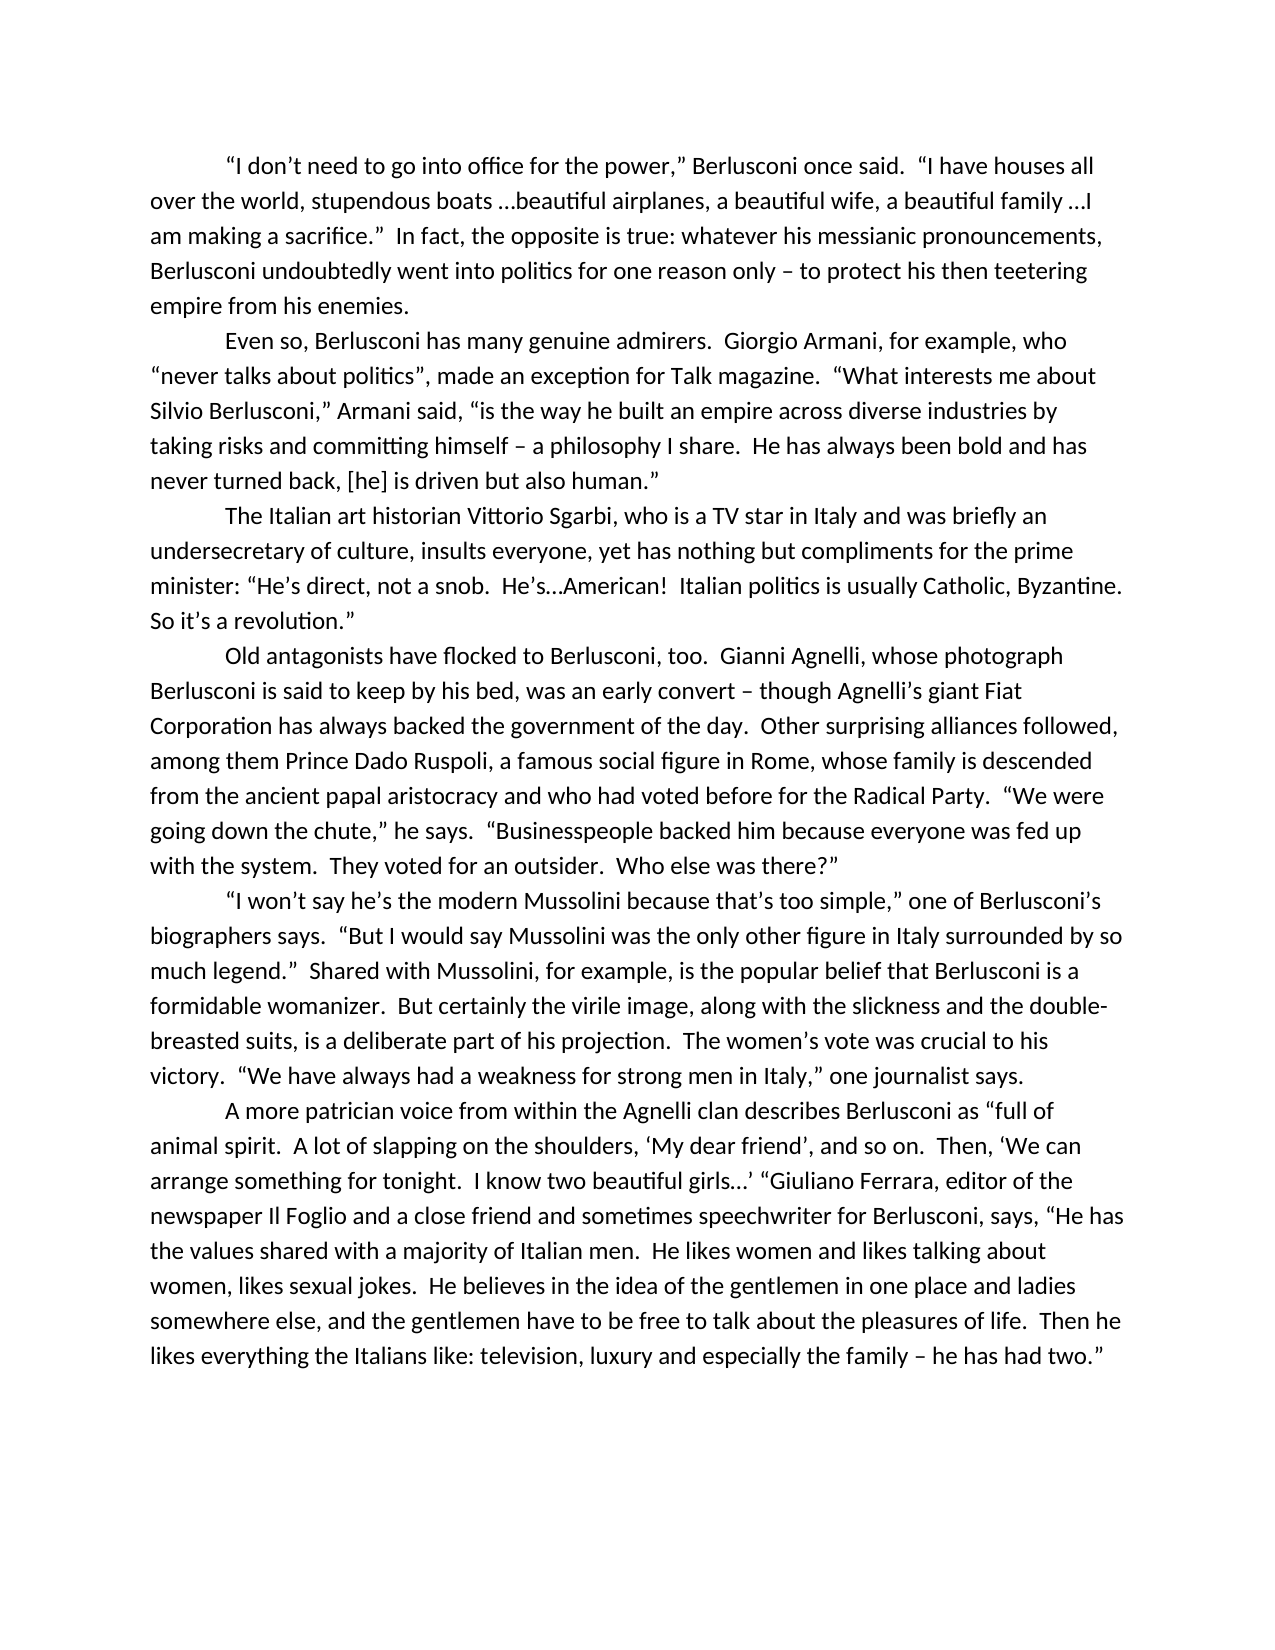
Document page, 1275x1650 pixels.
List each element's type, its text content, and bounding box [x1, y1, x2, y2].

text “I don’t need to go into office for the power,” Berlusconi once said. “I have houses all over the world, stupendous boats …beautiful airplanes, a beautiful wife, a beautiful family …I am making a sacrifice.” In fact, the opposite is true: whatever his messianic pronouncements, Berlusconi undoubtedly went into politics for one reason only – to protect his then teetering empire from his enemies. Even so, Berlusconi has many genuine admirers. Giorgio Armani, for example, who “never talks about politics”, made an exception for Talk magazine. “What interests me about Silvio Berlusconi,” Armani said, “is the way he built an empire across diverse industries by taking risks and committing himself – a philosophy I share. He has always been bold and has never turned back, [he] is driven but also human.” The Italian art historian Vittorio Sgarbi, who is a TV star in Italy and was briefly an undersecretary of culture, insults everyone, yet has nothing but compliments for the prime minister: “He’s direct, not a snob. He’s…American! Italian politics is usually Catholic, Byzantine. So it’s a revolution.” Old antagonists have flocked to Berlusconi, too. Gianni Agnelli, whose photograph Berlusconi is said to keep by his bed, was an early convert – though Agnelli’s giant Fiat Corporation has always backed the government of the day. Other surprising alliances followed, among them Prince Dado Ruspoli, a famous social figure in Rome, whose family is descended from the ancient papal aristocracy and who had voted before for the Radical Party. “We were going down the chute,” he says. “Businesspeople backed him because everyone was fed up with the system. They voted for an outsider. Who else was there?” “I won’t say he’s the modern Mussolini because that’s too simple,” one of Berlusconi’s biographers says. “But I would say Mussolini was the only other figure in Italy surrounded by so much legend.” Shared with Mussolini, for example, is the popular belief that Berlusconi is a formidable womanizer. But certainly the virile image, along with the slickness and the double-breasted suits, is a deliberate part of his projection. The women’s vote was crucial to his victory. “We have always had a weakness for strong men in Italy,” one journalist says. A more patrician voice from within the Agnelli clan describes Berlusconi as “full of animal spirit. A lot of slapping on the shoulders, ‘My dear friend’, and so on. Then, ‘We can arrange something for tonight. I know two beautiful girls…’ “Giuliano Ferrara, editor of the newspaper Il Foglio and a close friend and sometimes speechwriter for Berlusconi, says, “He has the values shared with a majority of Italian men. He likes women and likes talking about women, likes sexual jokes. He believes in the idea of the gentlemen in one place and ladies somewhere else, and the gentlemen have to be free to talk about the pleasures of life. Then he likes everything the Italians like: television, luxury and especially the family – he has had two.” [150, 150, 1125, 1406]
